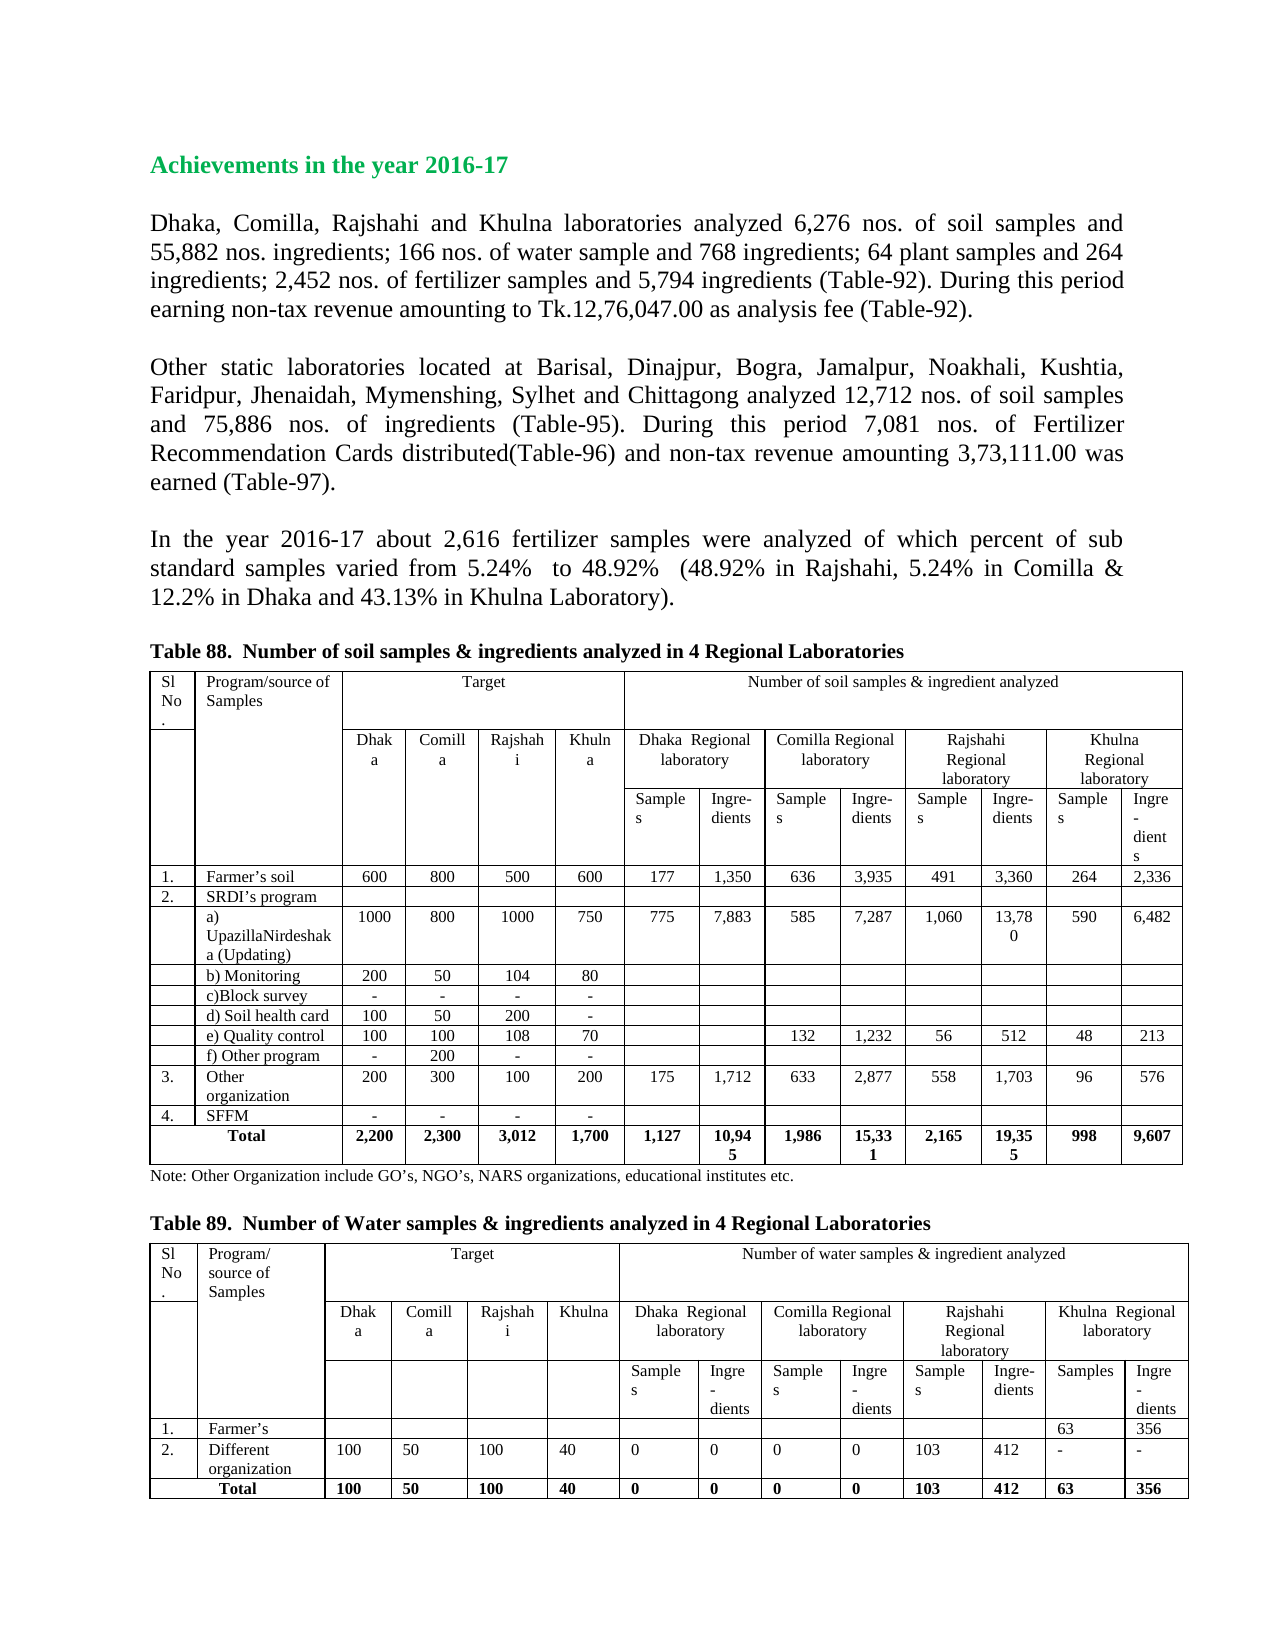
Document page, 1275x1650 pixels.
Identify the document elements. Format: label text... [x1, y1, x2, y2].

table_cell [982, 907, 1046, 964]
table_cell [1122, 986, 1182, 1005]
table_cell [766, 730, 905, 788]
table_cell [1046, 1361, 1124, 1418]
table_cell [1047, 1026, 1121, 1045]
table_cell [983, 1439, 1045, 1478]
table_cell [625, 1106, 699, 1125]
text Table 88. Number of soil samples & ingredients analyzed in 4 Regional Laboratories [150, 639, 1125, 663]
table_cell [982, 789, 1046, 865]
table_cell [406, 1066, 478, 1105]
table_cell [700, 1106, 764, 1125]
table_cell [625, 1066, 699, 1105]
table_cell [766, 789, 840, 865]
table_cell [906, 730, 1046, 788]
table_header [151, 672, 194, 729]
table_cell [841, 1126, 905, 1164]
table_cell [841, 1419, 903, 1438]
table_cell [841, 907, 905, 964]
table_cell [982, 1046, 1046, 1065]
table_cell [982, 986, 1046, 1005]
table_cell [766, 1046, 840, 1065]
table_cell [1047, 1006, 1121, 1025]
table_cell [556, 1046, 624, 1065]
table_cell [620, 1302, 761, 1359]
text Achievements in the year 2016-17 [150, 150, 1125, 179]
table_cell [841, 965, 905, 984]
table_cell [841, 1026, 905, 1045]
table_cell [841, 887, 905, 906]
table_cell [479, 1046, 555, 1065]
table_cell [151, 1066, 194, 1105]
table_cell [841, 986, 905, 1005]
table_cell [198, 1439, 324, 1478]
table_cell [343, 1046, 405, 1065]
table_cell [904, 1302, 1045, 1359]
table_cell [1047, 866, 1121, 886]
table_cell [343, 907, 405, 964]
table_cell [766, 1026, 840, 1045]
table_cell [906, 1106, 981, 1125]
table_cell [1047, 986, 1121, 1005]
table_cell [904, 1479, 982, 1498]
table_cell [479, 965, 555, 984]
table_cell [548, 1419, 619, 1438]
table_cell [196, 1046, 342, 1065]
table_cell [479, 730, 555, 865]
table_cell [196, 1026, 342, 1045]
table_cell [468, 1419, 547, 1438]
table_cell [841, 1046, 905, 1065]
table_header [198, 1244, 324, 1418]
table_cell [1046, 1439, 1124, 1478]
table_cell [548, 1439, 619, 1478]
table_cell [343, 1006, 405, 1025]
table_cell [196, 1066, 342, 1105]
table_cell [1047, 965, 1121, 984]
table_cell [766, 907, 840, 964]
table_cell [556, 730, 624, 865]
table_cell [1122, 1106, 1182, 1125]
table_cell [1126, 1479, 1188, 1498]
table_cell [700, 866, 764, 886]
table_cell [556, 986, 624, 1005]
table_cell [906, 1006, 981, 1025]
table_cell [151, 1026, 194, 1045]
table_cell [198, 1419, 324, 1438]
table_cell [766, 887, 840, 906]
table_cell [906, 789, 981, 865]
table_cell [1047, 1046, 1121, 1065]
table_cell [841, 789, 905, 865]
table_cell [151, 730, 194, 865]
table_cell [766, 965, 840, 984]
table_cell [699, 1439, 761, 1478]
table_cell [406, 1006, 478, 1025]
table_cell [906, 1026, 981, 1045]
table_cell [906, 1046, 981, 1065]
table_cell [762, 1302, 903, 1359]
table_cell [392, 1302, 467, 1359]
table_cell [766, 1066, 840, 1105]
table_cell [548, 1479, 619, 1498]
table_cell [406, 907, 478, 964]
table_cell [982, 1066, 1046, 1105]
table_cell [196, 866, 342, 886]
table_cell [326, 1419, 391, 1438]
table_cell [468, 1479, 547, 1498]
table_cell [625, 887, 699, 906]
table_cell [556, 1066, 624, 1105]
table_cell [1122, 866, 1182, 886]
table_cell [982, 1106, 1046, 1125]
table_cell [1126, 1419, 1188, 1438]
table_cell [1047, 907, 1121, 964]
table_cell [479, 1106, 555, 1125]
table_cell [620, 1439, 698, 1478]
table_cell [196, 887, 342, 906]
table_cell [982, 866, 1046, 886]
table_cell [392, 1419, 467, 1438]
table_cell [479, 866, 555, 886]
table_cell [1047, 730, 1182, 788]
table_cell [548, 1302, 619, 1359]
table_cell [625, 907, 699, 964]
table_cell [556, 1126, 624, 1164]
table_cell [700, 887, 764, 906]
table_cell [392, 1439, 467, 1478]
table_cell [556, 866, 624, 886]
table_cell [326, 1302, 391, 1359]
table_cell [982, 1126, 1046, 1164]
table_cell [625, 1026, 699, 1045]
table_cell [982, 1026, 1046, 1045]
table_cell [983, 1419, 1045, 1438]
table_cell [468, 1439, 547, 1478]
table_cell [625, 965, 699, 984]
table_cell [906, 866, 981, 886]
text Dhaka, Comilla, Rajshahi and Khulna laboratories analyzed 6,276 nos. of soil samples and 55,882 nos. ingredients; 166 nos. of water sample and 768 ingredients; 64 plant samples and 264 ingredients; 2,452 nos. of fertilizer samples and 5,794 ingredients (Table-92). During this period earning non-tax revenue amounting to Tk.12,76,047.00 as analysis fee (Table-92). [150, 208, 1125, 323]
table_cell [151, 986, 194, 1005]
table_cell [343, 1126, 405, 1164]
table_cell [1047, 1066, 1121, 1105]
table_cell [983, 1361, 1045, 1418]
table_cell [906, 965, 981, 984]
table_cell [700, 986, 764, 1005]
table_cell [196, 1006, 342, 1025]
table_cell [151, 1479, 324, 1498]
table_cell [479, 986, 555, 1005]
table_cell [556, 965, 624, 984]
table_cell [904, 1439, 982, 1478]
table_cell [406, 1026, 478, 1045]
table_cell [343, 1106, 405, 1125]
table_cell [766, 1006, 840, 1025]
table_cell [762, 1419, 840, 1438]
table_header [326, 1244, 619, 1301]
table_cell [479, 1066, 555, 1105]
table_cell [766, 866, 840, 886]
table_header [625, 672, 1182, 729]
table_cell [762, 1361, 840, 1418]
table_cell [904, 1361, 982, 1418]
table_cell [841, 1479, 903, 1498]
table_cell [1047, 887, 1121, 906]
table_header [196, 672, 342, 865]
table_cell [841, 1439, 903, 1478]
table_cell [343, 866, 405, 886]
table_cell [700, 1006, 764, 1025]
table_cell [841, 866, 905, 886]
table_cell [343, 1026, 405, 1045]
text In the year 2016-17 about 2,616 fertilizer samples were analyzed of which percent of sub standard samples varied from 5.24% to 48.92% (48.92% in Rajshahi, 5.24% in Comilla & 12.2% in Dhaka and 43.13% in Khulna Laboratory). [150, 524, 1125, 611]
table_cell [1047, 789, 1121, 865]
text Other static laboratories located at Barisal, Dinajpur, Bogra, Jamalpur, Noakhali, Kushtia, Faridpur, Jhenaidah, Mymenshing, Sylhet and Chittagong analyzed 12,712 nos. of soil samples and 75,886 nos. of ingredients (Table-95). During this period 7,081 nos. of Fertilizer Recommendation Cards distributed(Table-96) and non-tax revenue amounting 3,73,111.00 was earned (Table-97). [150, 352, 1125, 496]
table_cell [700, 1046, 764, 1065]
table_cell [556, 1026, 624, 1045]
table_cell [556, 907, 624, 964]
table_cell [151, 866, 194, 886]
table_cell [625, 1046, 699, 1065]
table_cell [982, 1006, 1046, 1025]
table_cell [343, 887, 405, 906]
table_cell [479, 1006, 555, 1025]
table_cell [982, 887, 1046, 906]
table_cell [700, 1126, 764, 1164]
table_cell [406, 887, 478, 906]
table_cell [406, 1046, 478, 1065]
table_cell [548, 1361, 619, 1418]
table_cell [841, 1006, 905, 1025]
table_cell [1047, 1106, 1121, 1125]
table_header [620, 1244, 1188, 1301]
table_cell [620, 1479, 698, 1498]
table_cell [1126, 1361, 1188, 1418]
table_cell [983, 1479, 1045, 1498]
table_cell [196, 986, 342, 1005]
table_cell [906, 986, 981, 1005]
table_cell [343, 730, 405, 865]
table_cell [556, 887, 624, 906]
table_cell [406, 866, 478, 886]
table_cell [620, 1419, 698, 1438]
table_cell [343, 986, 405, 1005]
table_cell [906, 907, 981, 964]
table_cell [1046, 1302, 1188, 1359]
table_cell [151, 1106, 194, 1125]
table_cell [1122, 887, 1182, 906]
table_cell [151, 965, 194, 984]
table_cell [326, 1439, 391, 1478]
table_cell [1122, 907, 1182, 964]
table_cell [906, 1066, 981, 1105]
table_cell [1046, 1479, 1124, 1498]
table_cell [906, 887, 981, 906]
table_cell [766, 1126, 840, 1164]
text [150, 1165, 1125, 1184]
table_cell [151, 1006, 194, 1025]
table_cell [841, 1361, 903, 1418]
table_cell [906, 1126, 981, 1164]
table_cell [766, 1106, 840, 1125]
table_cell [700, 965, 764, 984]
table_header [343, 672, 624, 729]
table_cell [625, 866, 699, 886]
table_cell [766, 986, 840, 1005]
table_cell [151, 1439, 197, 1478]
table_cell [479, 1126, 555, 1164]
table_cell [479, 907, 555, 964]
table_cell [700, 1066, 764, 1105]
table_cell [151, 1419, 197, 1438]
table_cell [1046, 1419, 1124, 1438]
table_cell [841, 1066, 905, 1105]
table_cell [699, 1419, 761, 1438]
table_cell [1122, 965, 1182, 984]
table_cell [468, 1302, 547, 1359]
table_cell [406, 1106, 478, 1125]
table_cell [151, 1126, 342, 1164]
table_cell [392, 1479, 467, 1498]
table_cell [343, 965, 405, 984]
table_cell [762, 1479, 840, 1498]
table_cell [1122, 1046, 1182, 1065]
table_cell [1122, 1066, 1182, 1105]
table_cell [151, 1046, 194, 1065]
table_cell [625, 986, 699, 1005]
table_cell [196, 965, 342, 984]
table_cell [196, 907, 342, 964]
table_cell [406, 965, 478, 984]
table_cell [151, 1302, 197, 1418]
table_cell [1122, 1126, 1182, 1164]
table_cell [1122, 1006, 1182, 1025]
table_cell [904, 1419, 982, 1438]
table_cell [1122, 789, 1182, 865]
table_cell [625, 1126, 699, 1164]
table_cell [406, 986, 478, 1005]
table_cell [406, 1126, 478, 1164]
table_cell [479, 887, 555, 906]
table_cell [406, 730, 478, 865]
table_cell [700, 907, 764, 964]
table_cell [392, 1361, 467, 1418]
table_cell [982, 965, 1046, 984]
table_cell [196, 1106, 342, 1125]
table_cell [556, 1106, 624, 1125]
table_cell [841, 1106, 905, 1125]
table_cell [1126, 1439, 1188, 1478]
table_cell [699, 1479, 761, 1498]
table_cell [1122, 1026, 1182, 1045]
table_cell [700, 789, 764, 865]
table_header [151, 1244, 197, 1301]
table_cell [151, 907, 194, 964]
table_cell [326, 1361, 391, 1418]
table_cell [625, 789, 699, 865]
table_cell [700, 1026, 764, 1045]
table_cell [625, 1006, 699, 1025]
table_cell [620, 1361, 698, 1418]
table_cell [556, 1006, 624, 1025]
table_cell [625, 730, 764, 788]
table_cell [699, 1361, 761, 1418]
text Table 89. Number of Water samples & ingredients analyzed in 4 Regional Laboratories [150, 1211, 1125, 1235]
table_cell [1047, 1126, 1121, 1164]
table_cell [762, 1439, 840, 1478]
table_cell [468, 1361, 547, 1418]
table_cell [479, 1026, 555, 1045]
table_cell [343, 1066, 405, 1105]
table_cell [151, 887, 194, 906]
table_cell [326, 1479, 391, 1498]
